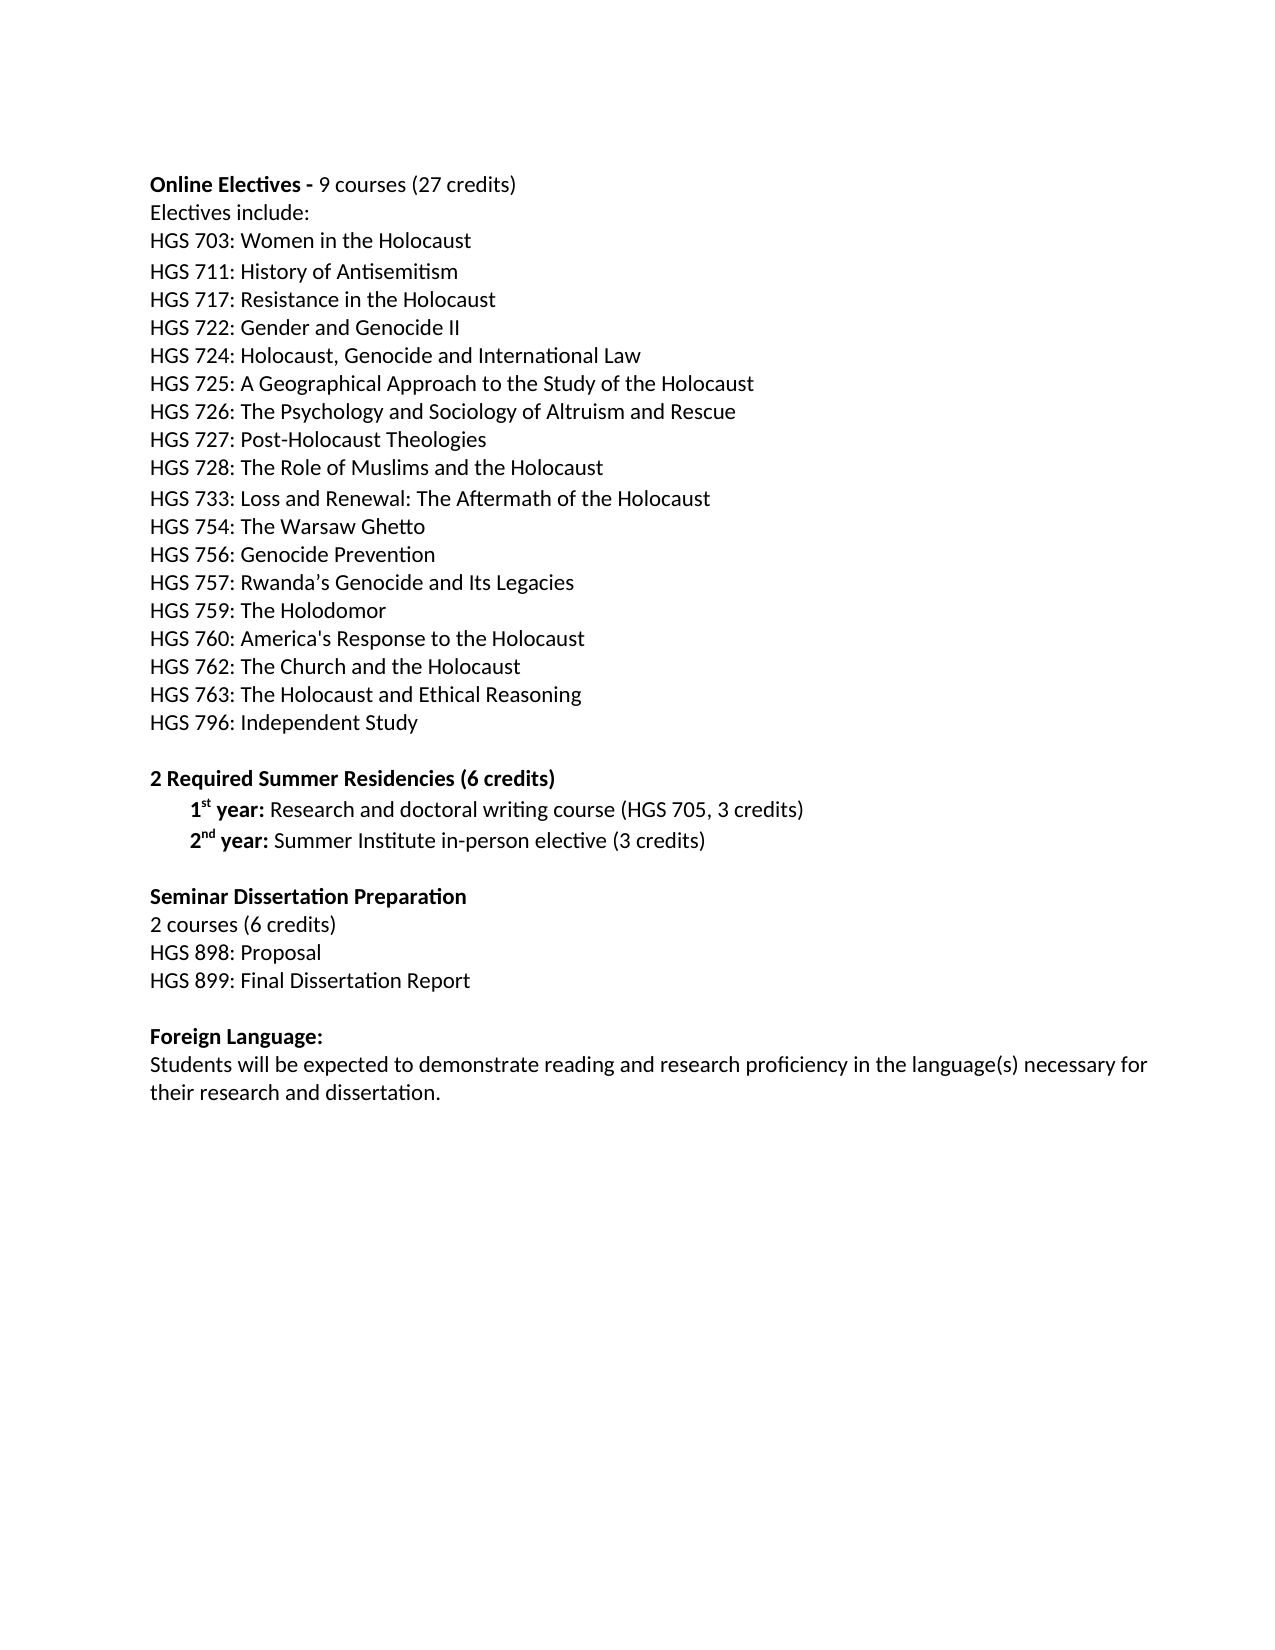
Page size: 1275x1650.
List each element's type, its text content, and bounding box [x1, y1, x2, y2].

text HGS 717: Resistance in the Holocaust [150, 285, 1183, 313]
text Online Electives - 9 courses (27 credits) [150, 170, 1183, 198]
text HGS 703: Women in the Holocaust [150, 226, 1183, 254]
text HGS 763: The Holocaust and Ethical Reasoning [150, 680, 1183, 708]
text 1st year: Research and doctoral writing course (HGS 705, 3 credits) [150, 795, 1183, 823]
text HGS 722: Gender and Genocide II [150, 313, 1183, 341]
text HGS 796: Independent Study [150, 708, 1183, 736]
text HGS 757: Rwanda’s Genocide and Its Legacies [150, 568, 1183, 596]
text Foreign Language: [114, 1022, 1185, 1050]
text 2 Required Summer Residencies (6 credits) [150, 764, 1183, 792]
text HGS 754: The Warsaw Ghetto [150, 512, 1183, 540]
text HGS 725: A Geographical Approach to the Study of the Holocaust [150, 369, 1183, 397]
text 2nd year: Summer Institute in-person elective (3 credits) [150, 826, 1183, 854]
text HGS 726: The Psychology and Sociology of Altruism and Rescue [150, 397, 1183, 425]
text Students will be expected to demonstrate reading and research proficiency in the language(s) necessary for their research and dissertation. [150, 1050, 1183, 1106]
text Electives include: [150, 198, 1183, 226]
text HGS 762: The Church and the Holocaust [150, 652, 1183, 680]
text Seminar Dissertation Preparation [150, 882, 1183, 910]
text HGS 724: Holocaust, Genocide and International Law [150, 341, 1183, 369]
text HGS 898: Proposal [150, 938, 1183, 966]
text HGS 727: Post-Holocaust Theologies [150, 425, 1183, 453]
text 2 courses (6 credits) [150, 910, 1183, 938]
text HGS 759: The Holodomor [150, 596, 1183, 624]
text HGS 711: History of Antisemitism [150, 257, 1183, 285]
text HGS 760: America's Response to the Holocaust [150, 624, 1183, 652]
text HGS 733: Loss and Renewal: The Aftermath of the Holocaust [150, 484, 1183, 512]
text HGS 756: Genocide Prevention [150, 540, 1183, 568]
text HGS 899: Final Dissertation Report [150, 966, 1183, 994]
text HGS 728: The Role of Muslims and the Holocaust [150, 453, 1183, 481]
